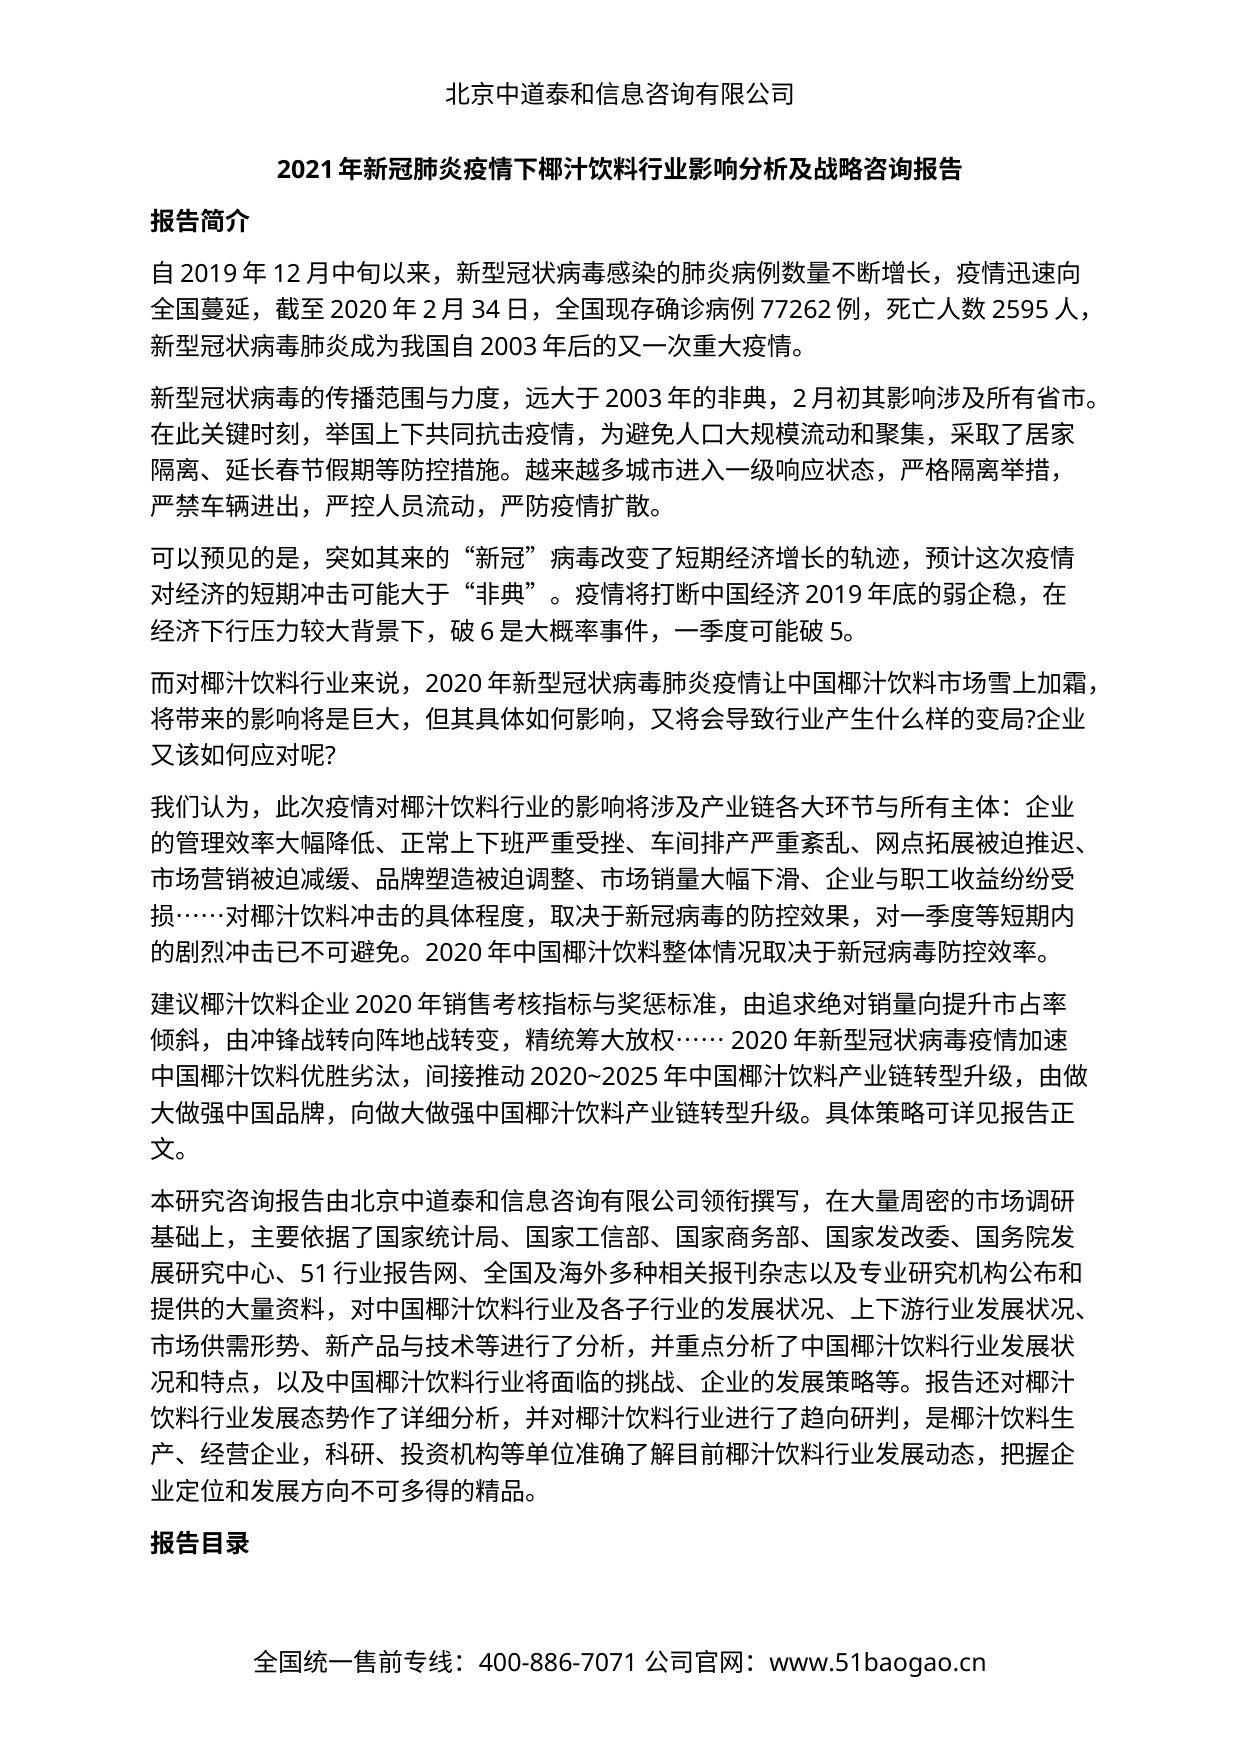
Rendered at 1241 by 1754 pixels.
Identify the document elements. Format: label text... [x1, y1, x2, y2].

text 报告简介 [150, 202, 1090, 238]
text 建议椰汁饮料企业2020年销售考核指标与奖惩标准，由追求绝对销量向提升市占率倾斜，由冲锋战转向阵地战转变，精统筹大放权…… 2020年新型冠状病毒疫情加速中国椰汁饮料优胜劣汰，间接推动2020~2025年中国椰汁饮料产业链转型升级，由做大做强中国品牌，向做大做强中国椰汁饮料产业链转型升级。具体策略可详见报告正文。 [150, 984, 1090, 1166]
text 报告目录 [150, 1523, 1090, 1559]
text 2021年新冠肺炎疫情下椰汁饮料行业影响分析及战略咨询报告 [150, 150, 1090, 186]
text 可以预见的是，突如其来的“新冠”病毒改变了短期经济增长的轨迹，预计这次疫情对经济的短期冲击可能大于“非典”。疫情将打断中国经济2019年底的弱企稳，在经济下行压力较大背景下，破6是大概率事件，一季度可能破5。 [150, 539, 1090, 647]
text 本研究咨询报告由北京中道泰和信息咨询有限公司领衔撰写，在大量周密的市场调研基础上，主要依据了国家统计局、国家工信部、国家商务部、国家发改委、国务院发展研究中心、51行业报告网、全国及海外多种相关报刊杂志以及专业研究机构公布和提供的大量资料，对中国椰汁饮料行业及各子行业的发展状况、上下游行业发展状况、市场供需形势、新产品与技术等进行了分析，并重点分析了中国椰汁饮料行业发展状况和特点，以及中国椰汁饮料行业将面临的挑战、企业的发展策略等。报告还对椰汁饮料行业发展态势作了详细分析，并对椰汁饮料行业进行了趋向研判，是椰汁饮料生产、经营企业，科研、投资机构等单位准确了解目前椰汁饮料行业发展动态，把握企业定位和发展方向不可多得的精品。 [150, 1181, 1090, 1507]
text 我们认为，此次疫情对椰汁饮料行业的影响将涉及产业链各大环节与所有主体：企业的管理效率大幅降低、正常上下班严重受挫、车间排产严重紊乱、网点拓展被迫推迟、市场营销被迫减缓、品牌塑造被迫调整、市场销量大幅下滑、企业与职工收益纷纷受损……对椰汁饮料冲击的具体程度，取决于新冠病毒的防控效果，对一季度等短期内的剧烈冲击已不可避免。2020年中国椰汁饮料整体情况取决于新冠病毒防控效率。 [150, 787, 1090, 969]
text 自2019年12月中旬以来，新型冠状病毒感染的肺炎病例数量不断增长，疫情迅速向全国蔓延，截至2020年2月34日，全国现存确诊病例77262例，死亡人数2595人，新型冠状病毒肺炎成为我国自2003年后的又一次重大疫情。 [150, 254, 1090, 362]
text 新型冠状病毒的传播范围与力度，远大于2003年的非典，2月初其影响涉及所有省市。在此关键时刻，举国上下共同抗击疫情，为避免人口大规模流动和聚集，采取了居家隔离、延长春节假期等防控措施。越来越多城市进入一级响应状态，严格隔离举措，严禁车辆进出，严控人员流动，严防疫情扩散。 [150, 378, 1090, 523]
text 而对椰汁饮料行业来说，2020年新型冠状病毒肺炎疫情让中国椰汁饮料市场雪上加霜，将带来的影响将是巨大，但其具体如何影响，又将会导致行业产生什么样的变局?企业又该如何应对呢? [150, 663, 1090, 772]
